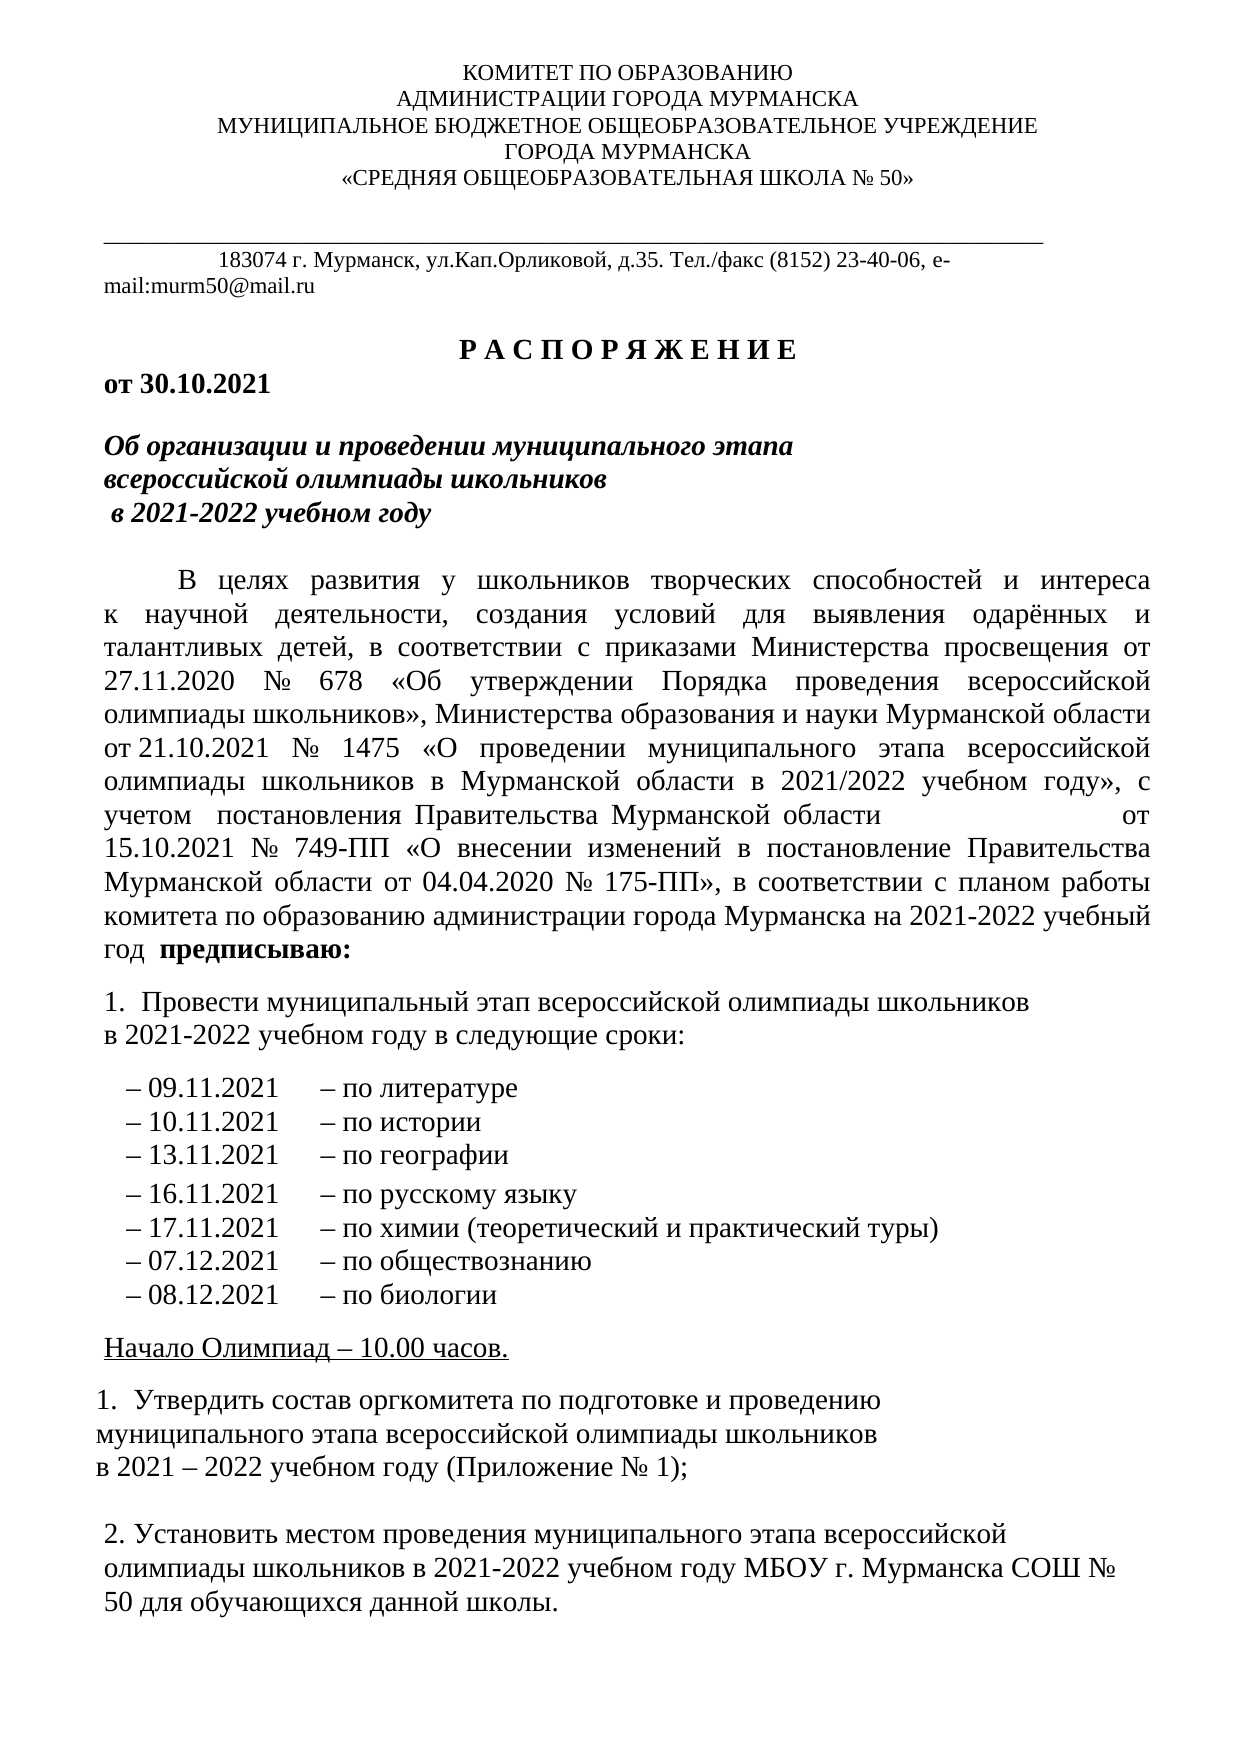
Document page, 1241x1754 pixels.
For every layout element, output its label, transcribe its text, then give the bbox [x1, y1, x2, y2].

text МУНИЦИПАЛЬНОЕ БЮДЖЕТНОЕ ОБЩЕОБРАЗОВАТЕЛЬНОЕ УЧРЕЖДЕНИЕ [103, 112, 1152, 138]
subtitle всероссийской олимпиады школьников [103, 462, 1152, 495]
list Утвердить состав оргкомитета по подготовке и проведению [96, 1382, 1152, 1416]
text от 30.10.2021 [103, 366, 1152, 399]
table_cell – по химии (теоретический и практический туры) [309, 1210, 1106, 1243]
table_cell – 17.11.2021 [115, 1210, 309, 1243]
text АДМИНИСТРАЦИИ ГОРОДА МУРМАНСКА [103, 85, 1152, 112]
table_header – 09.11.2021 [115, 1070, 309, 1104]
text ГОРОДА МУРМАНСКА [103, 138, 1152, 164]
text Р А С П О Р Я Ж Е Н И Е [103, 332, 1152, 366]
text Начало Олимпиад – 10.00 часов. [103, 1330, 1152, 1363]
table_cell – 08.12.2021 [115, 1277, 309, 1311]
text В целях развития у школьников творческих способностей и интереса к научной деятельности, создания условий для выявления одарённых и талантливых детей, в соответствии с приказами Министерства просвещения от 27.11.2020 № 678 «Об утверждении Порядка проведения всероссийской олимпиады школьников», Министерства образования и науки Мурманской области от 21.10.2021 № 1475 «О проведении муниципального этапа всероссийской олимпиады школьников в Мурманской области в 2021/2022 учебном году», с учетом постановления Правительства Мурманской области от 15.10.2021 № 749-ПП «О внесении изменений в постановление Правительства Мурманской области от 04.04.2020 № 175-ПП», в соответствии с планом работы комитета по образованию администрации города Мурманска на 2021-2022 учебный год предписываю: [103, 562, 1152, 965]
list Установить местом проведения муниципального этапа всероссийской олимпиады школьников в 2021-2022 учебном году МБОУ г. Мурманска СОШ № 50 для обучающихся данной школы. [103, 1517, 1152, 1617]
subtitle в 2021-2022 учебном году [103, 495, 1152, 529]
text КОМИТЕТ ПО ОБРАЗОВАНИЮ [103, 59, 1152, 85]
table_cell – по биологии [309, 1277, 1106, 1311]
subtitle Об организации и проведении муниципального этапа [103, 428, 1152, 462]
table_cell – 16.11.2021 [115, 1176, 309, 1210]
table_cell – 13.11.2021 [115, 1137, 309, 1176]
table_cell – 07.12.2021 [115, 1244, 309, 1277]
text в 2021 – 2022 учебном году (Приложение № 1); [96, 1449, 1152, 1483]
text __________________________________________________________________________________ [103, 191, 1152, 246]
text муниципального этапа всероссийской олимпиады школьников [96, 1416, 1152, 1449]
table_header – по литературе [309, 1070, 1106, 1104]
text «СРЕДНЯЯ ОБЩЕОБРАЗОВАТЕЛЬНАЯ ШКОЛА № 50» [103, 164, 1152, 191]
table_cell – по географии [309, 1137, 1106, 1176]
list Провести муниципальный этап всероссийской олимпиады школьников в 2021-2022 учебном году в следующие сроки: [103, 984, 1152, 1051]
table_cell – по русскому языку [309, 1176, 1106, 1210]
table_cell – по истории [309, 1104, 1106, 1137]
table_cell – 10.11.2021 [115, 1104, 309, 1137]
text 183074 г. Мурманск, ул.Кап.Орликовой, д.35. Тел./факс (8152) 23-40-06, e-mail:murm50@mail.ru [103, 246, 1152, 299]
table_cell – по обществознанию [309, 1244, 1106, 1277]
